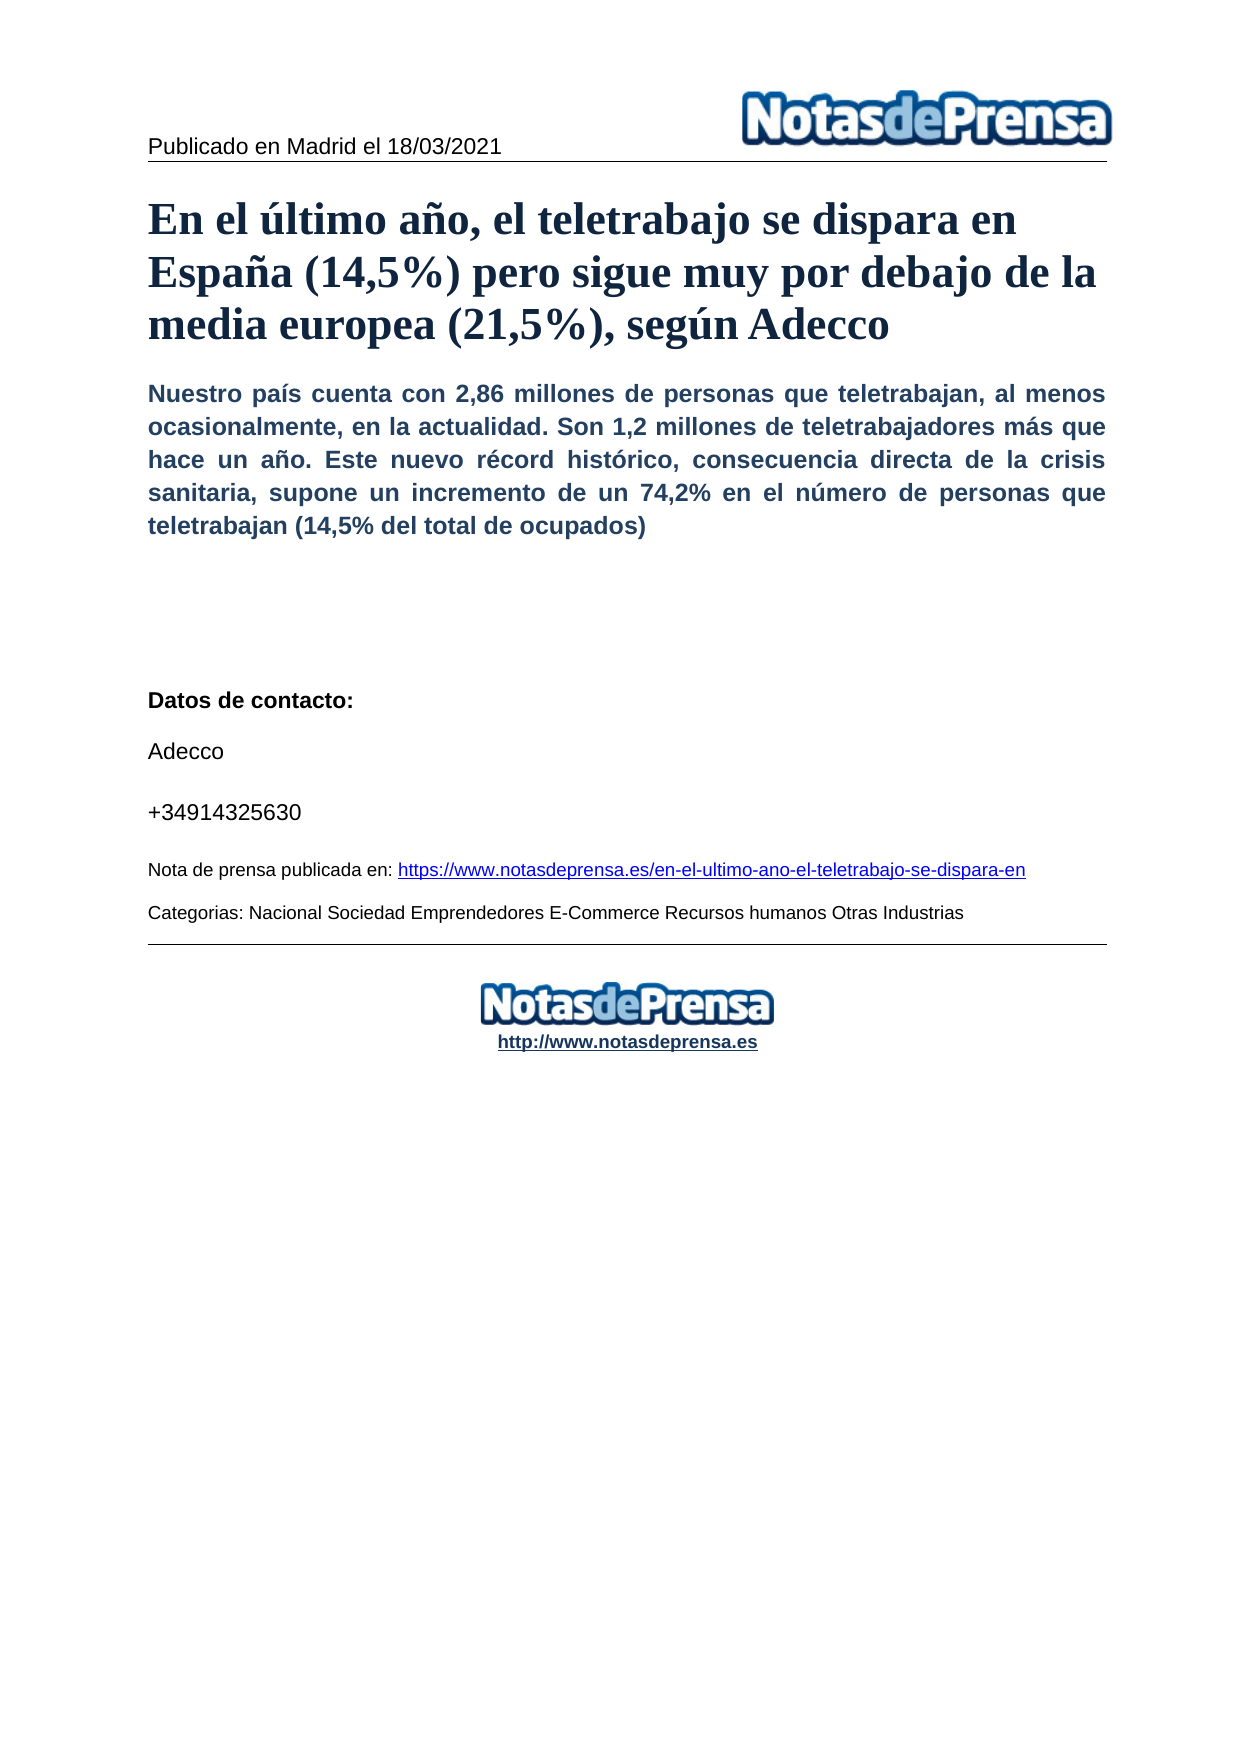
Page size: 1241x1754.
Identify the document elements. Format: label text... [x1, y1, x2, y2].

text Nota de prensa publicada en: https://www.notasdeprensa.es/en-el-ultimo-ano-el-teletrabajo-se-dispara-en [148, 859, 1107, 881]
text Publicado en Madrid el 18/03/2021 [148, 133, 1107, 161]
text +34914325630 [148, 799, 1063, 825]
text Categorias: Nacional Sociedad Emprendedores E-Commerce Recursos humanos Otras Industrias [148, 901, 1107, 923]
subtitle En el último año, el teletrabajo se dispara en España (14,5%) pero sigue muy por debajo de la media europea (21,5%), según Adecco [148, 192, 1107, 350]
picture [742, 90, 1113, 148]
text Adecco [148, 738, 1063, 764]
text http://www.notasdeprensa.es [148, 1031, 1107, 1052]
picture [480, 981, 775, 1027]
text Datos de contacto: [148, 687, 1107, 713]
subtitle Nuestro país cuenta con 2,86 millones de personas que teletrabajan, al menos ocasionalmente, en la actualidad. Son 1,2 millones de teletrabajadores más que hace un año. Este nuevo récord histórico, consecuencia directa de la crisis sanitaria, supone un incremento de un 74,2% en el número de personas que teletrabajan (14,5% del total de ocupados) [148, 379, 1107, 540]
